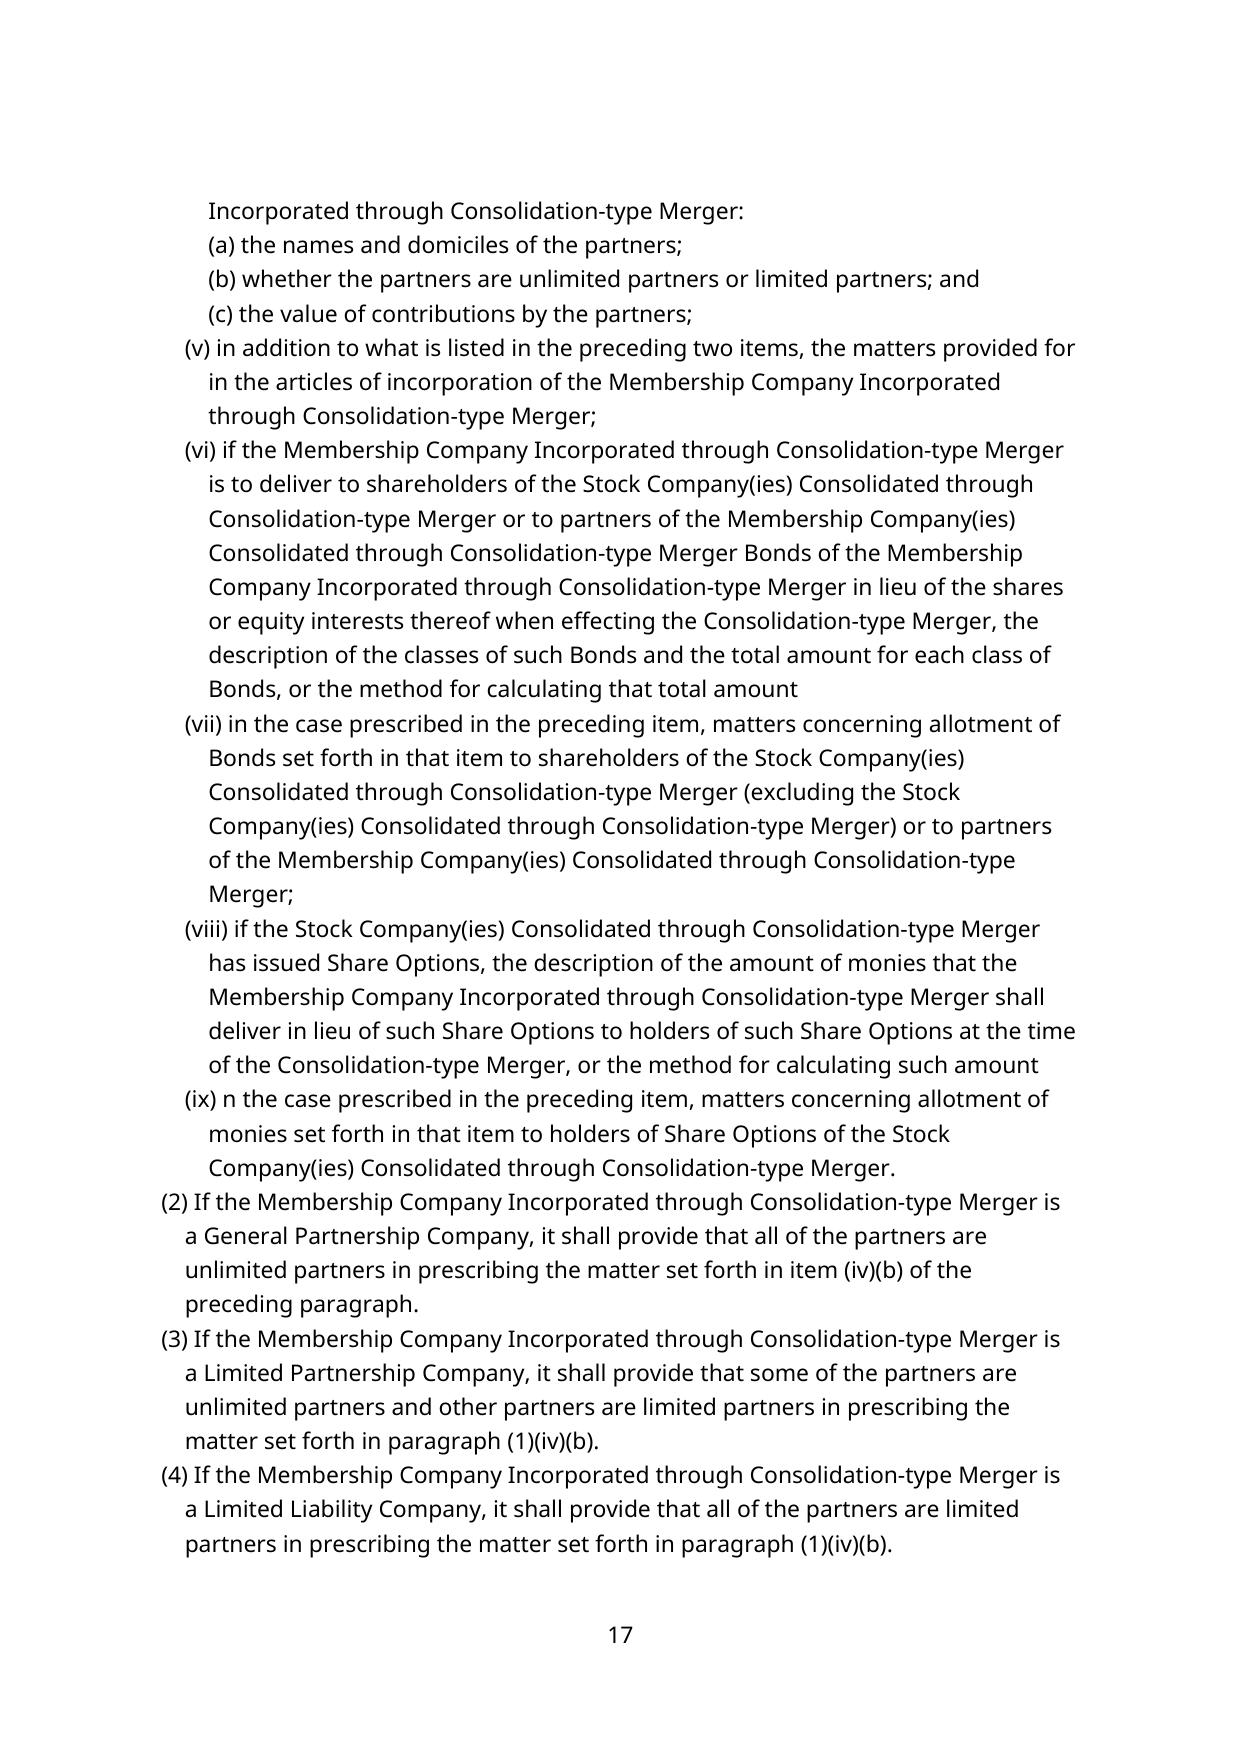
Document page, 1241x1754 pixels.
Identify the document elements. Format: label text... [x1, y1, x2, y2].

text (c) the value of contributions by the partners; [207, 296, 1079, 330]
text (3) If the Membership Company Incorporated through Consolidation-type Merger is a Limited Partnership Company, it shall provide that some of the partners are unlimited partners and other partners are limited partners in prescribing the matter set forth in paragraph (1)(iv)(b). [161, 1321, 1079, 1458]
text (2) If the Membership Company Incorporated through Consolidation-type Merger is a General Partnership Company, it shall provide that all of the partners are unlimited partners in prescribing the matter set forth in item (iv)(b) of the preceding paragraph. [161, 1184, 1079, 1321]
text (v) in addition to what is listed in the preceding two items, the matters provided for in the articles of incorporation of the Membership Company Incorporated through Consolidation-type Merger; [184, 330, 1079, 433]
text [184, 194, 1079, 228]
text (4) If the Membership Company Incorporated through Consolidation-type Merger is a Limited Liability Company, it shall provide that all of the partners are limited partners in prescribing the matter set forth in paragraph (1)(iv)(b). [161, 1458, 1079, 1560]
text (vii) in the case prescribed in the preceding item, matters concerning allotment of Bonds set forth in that item to shareholders of the Stock Company(ies) Consolidated through Consolidation-type Merger (excluding the Stock Company(ies) Consolidated through Consolidation-type Merger) or to partners of the Membership Company(ies) Consolidated through Consolidation-type Merger; [184, 706, 1079, 911]
text (vi) if the Membership Company Incorporated through Consolidation-type Merger is to deliver to shareholders of the Stock Company(ies) Consolidated through Consolidation-type Merger or to partners of the Membership Company(ies) Consolidated through Consolidation-type Merger Bonds of the Membership Company Incorporated through Consolidation-type Merger in lieu of the shares or equity interests thereof when effecting the Consolidation-type Merger, the description of the classes of such Bonds and the total amount for each class of Bonds, or the method for calculating that total amount [184, 433, 1079, 706]
text (viii) if the Stock Company(ies) Consolidated through Consolidation-type Merger has issued Share Options, the description of the amount of monies that the Membership Company Incorporated through Consolidation-type Merger shall deliver in lieu of such Share Options to holders of such Share Options at the time of the Consolidation-type Merger, or the method for calculating such amount [184, 911, 1079, 1082]
text (a) the names and domiciles of the partners; [207, 228, 1079, 262]
text (ix) n the case prescribed in the preceding item, matters concerning allotment of monies set forth in that item to holders of Share Options of the Stock Company(ies) Consolidated through Consolidation-type Merger. [184, 1082, 1079, 1184]
text (b) whether the partners are unlimited partners or limited partners; and [207, 262, 1079, 296]
